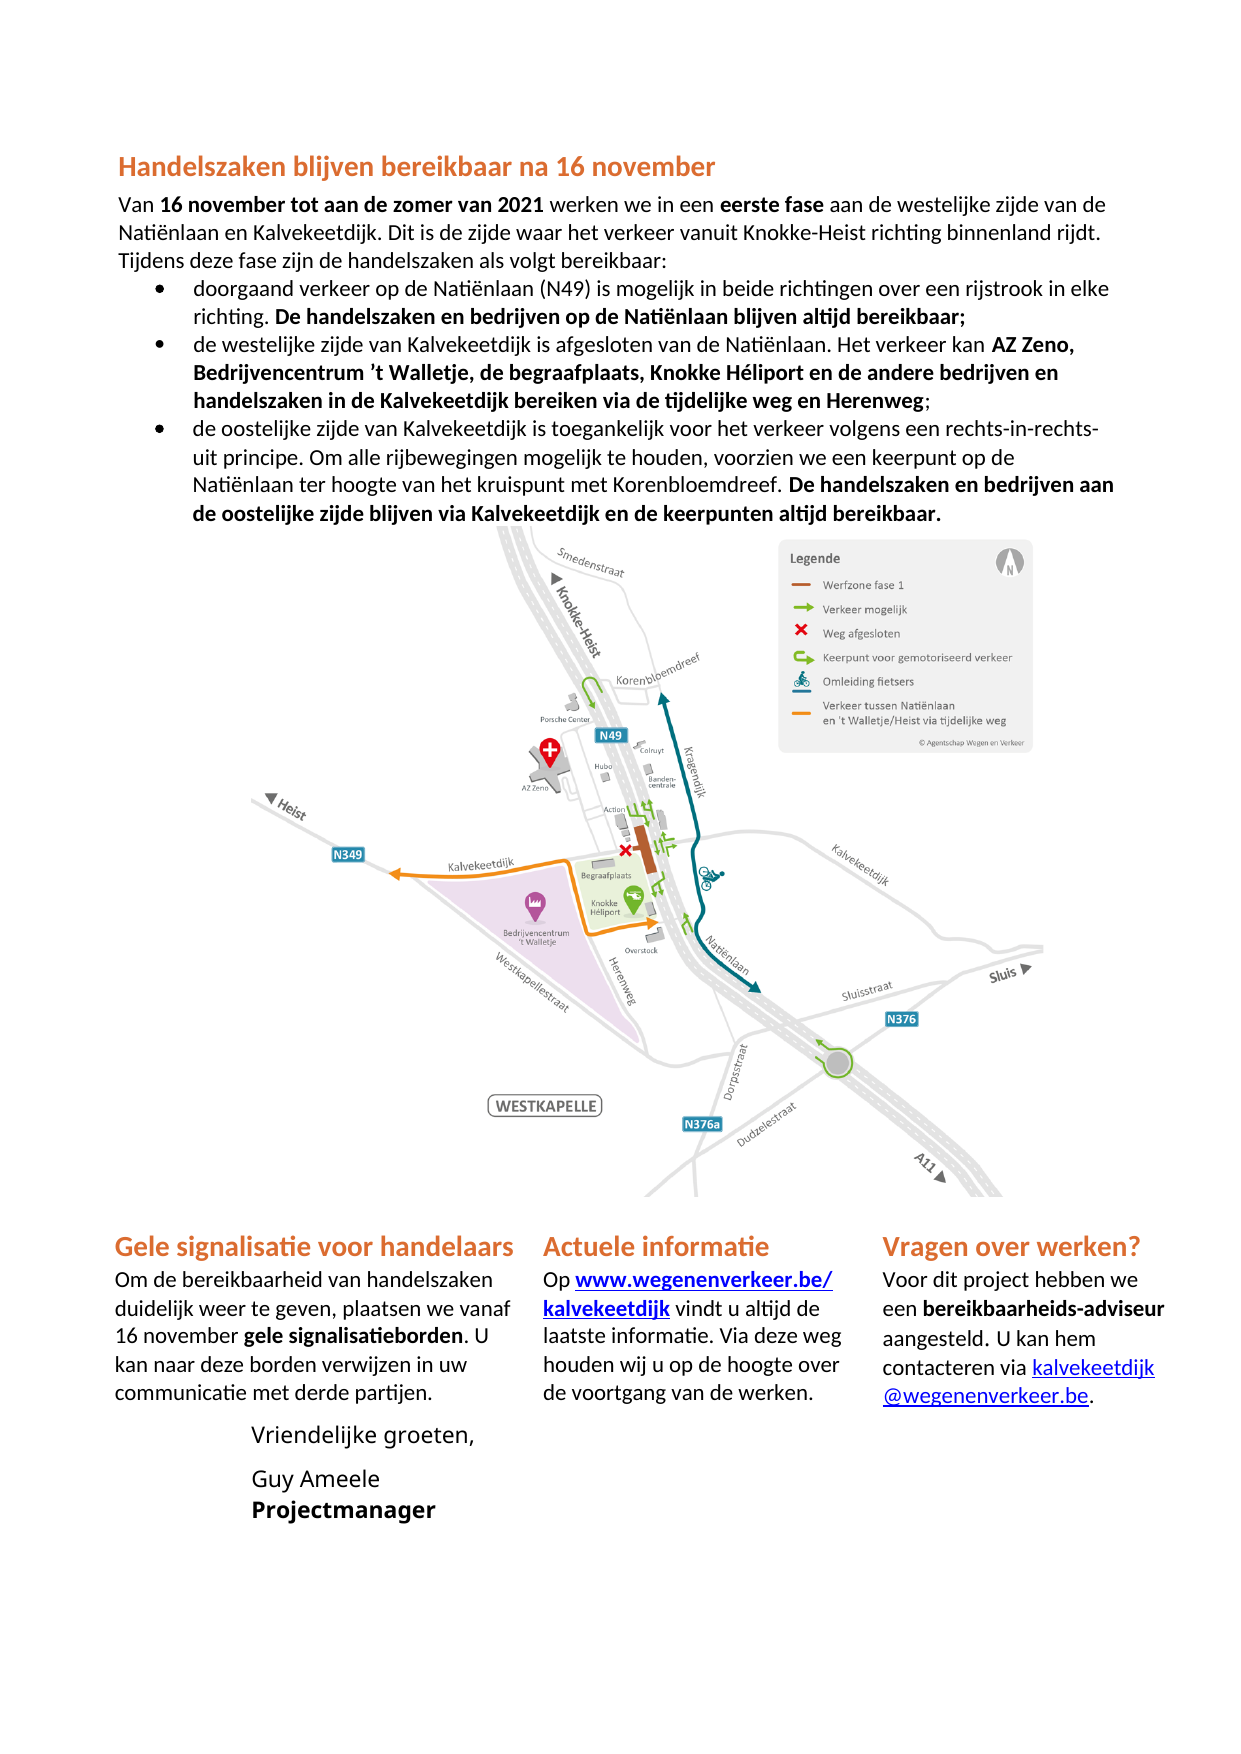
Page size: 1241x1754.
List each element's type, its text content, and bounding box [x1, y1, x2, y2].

table_cell Voor dit project hebben we een bereikbaarheids-adviseur aangesteld. U kan hem contacteren via kalvekeetdijk @wegenenverkeer.be. [871, 1266, 1187, 1419]
text Projectmanager [251, 1494, 1122, 1526]
list doorgaand verkeer op de Natiënlaan (N49) is mogelijk in beide richtingen over een rijstrook in elke richting. De handelszaken en bedrijven op de Natiënlaan blijven altijd bereikbaar; [156, 274, 1122, 331]
text Van 16 november tot aan de zomer van 2021 werken we in een eerste fase aan de westelijke zijde van de Natiënlaan en Kalvekeetdijk. Dit is de zijde waar het verkeer vanuit Knokke-Heist richting binnenland rijdt. Tijdens deze fase zijn de handelszaken als volgt bereikbaar: [118, 190, 1122, 274]
text Vriendelijke groeten, [251, 1419, 1122, 1451]
table_cell Om de bereikbaarheid van handelszaken duidelijk weer te geven, plaatsen we vanaf 16 november gele signalisatieborden. U kan naar deze borden verwijzen in uw communicatie met derde partijen. [103, 1266, 532, 1419]
table_header Actuele informatie [532, 1228, 871, 1266]
table_header Vragen over werken? [871, 1228, 1187, 1266]
text Handelszaken blijven bereikbaar na 16 november [118, 148, 1122, 183]
list de westelijke zijde van Kalvekeetdijk is afgesloten van de Natiënlaan. Het verkeer kan AZ Zeno, Bedrijvencentrum ’t Walletje, de begraafplaats, Knokke Héliport en de andere bedrijven en handelszaken in de Kalvekeetdijk bereiken via de tijdelijke weg en Herenweg; [156, 331, 1122, 414]
text Guy Ameele [176, 1463, 1122, 1494]
table_cell Op www.wegenenverkeer.be/ kalvekeetdijk vindt u altijd de laatste informatie. Via deze weg houden wij u op de hoogte over de voortgang van de werken. [532, 1266, 871, 1419]
picture [251, 526, 1044, 1197]
table_header Gele signalisatie voor handelaars [103, 1228, 532, 1266]
list de oostelijke zijde van Kalvekeetdijk is toegankelijk voor het verkeer volgens een rechts-in-rechts-uit principe. Om alle rijbewegingen mogelijk te houden, voorzien we een keerpunt op de Natiënlaan ter hoogte van het kruispunt met Korenbloemdreef. De handelszaken en bedrijven aan de oostelijke zijde blijven via Kalvekeetdijk en de keerpunten altijd bereikbaar. [155, 414, 1122, 527]
